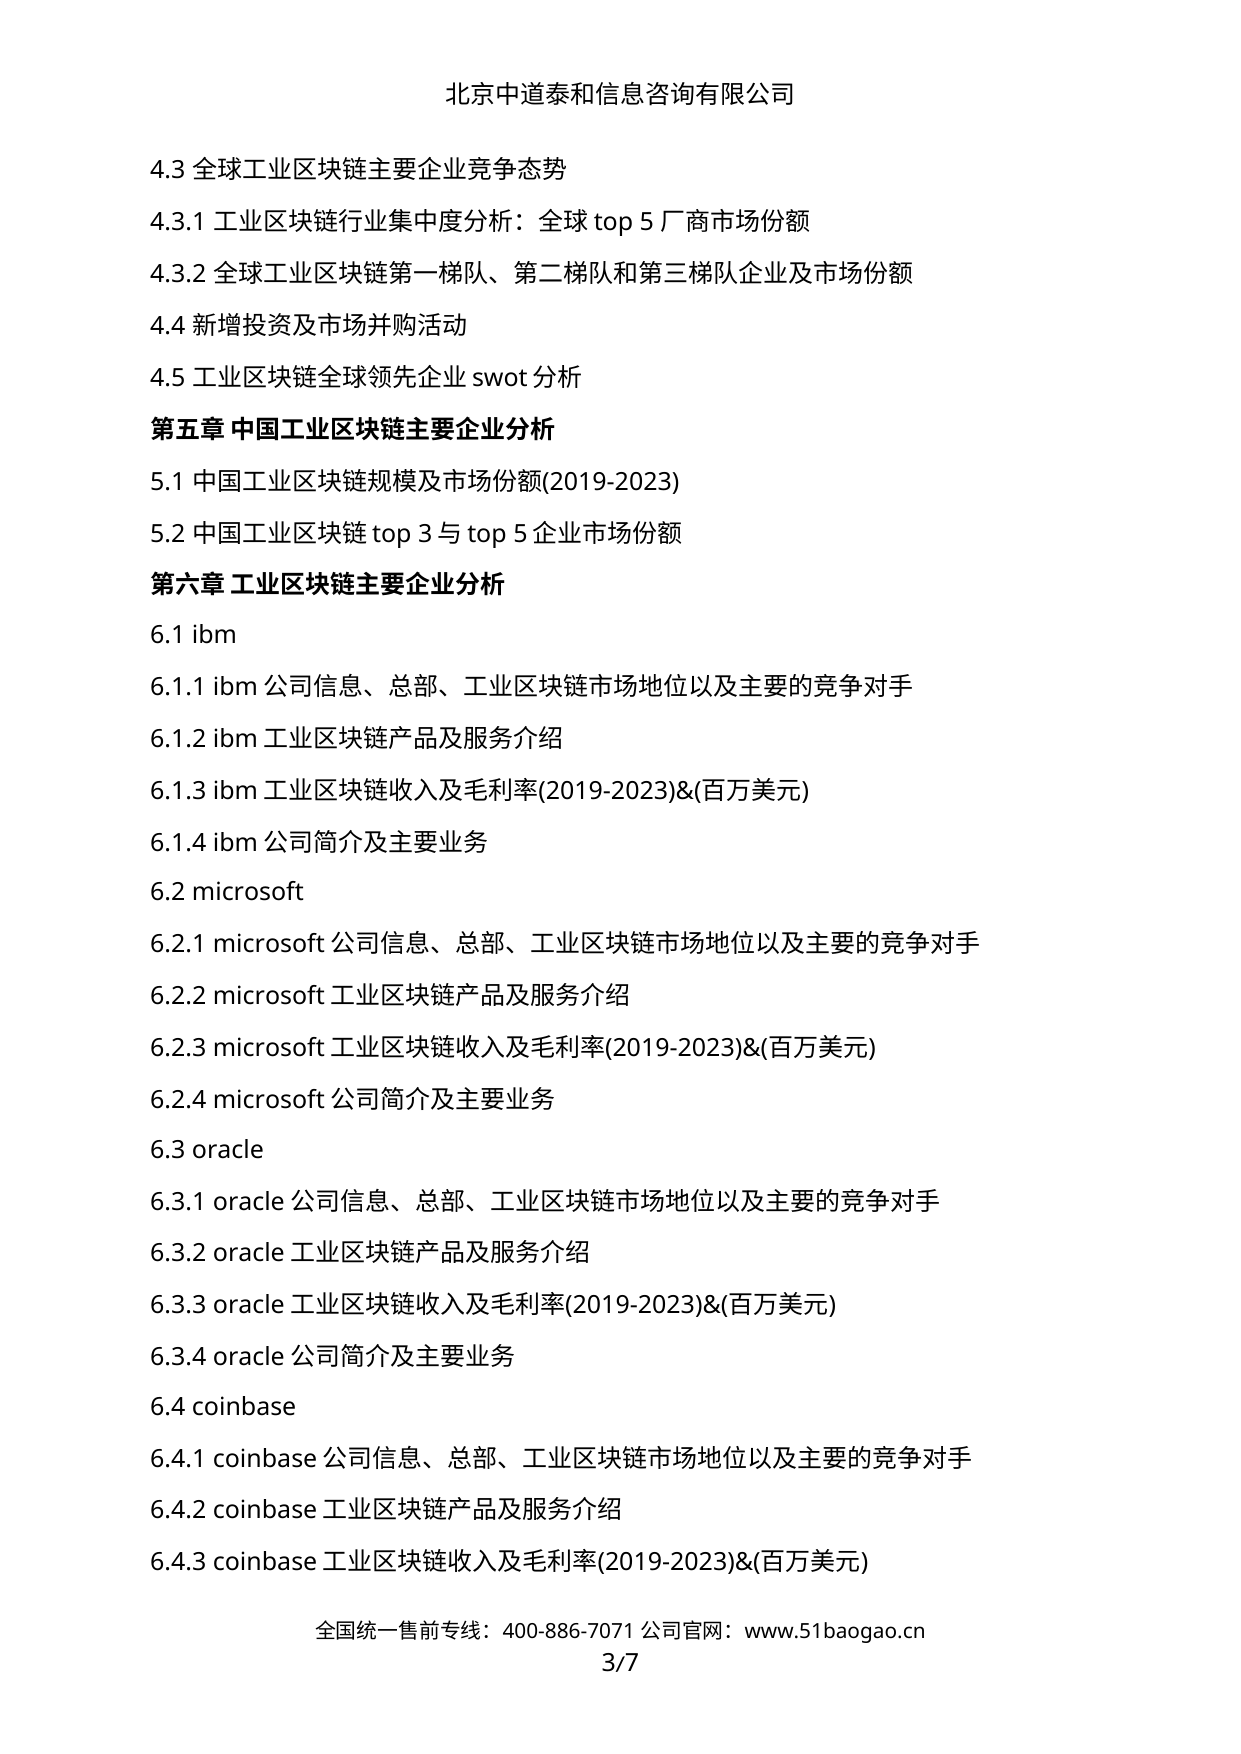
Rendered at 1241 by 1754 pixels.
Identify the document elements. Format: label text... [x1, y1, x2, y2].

text 6.2.3 microsoft工业区块链收入及毛利率(2019-2023)&(百万美元) [150, 1027, 1090, 1064]
text 6.3.1 oracle公司信息、总部、工业区块链市场地位以及主要的竞争对手 [150, 1181, 1090, 1217]
text 5.2 中国工业区块链top 3与top 5企业市场份额 [150, 513, 1090, 549]
text 第五章 中国工业区块链主要企业分析 [150, 409, 1090, 446]
text 4.3 全球工业区块链主要企业竞争态势 [150, 150, 1090, 186]
text 6.1.3 ibm工业区块链收入及毛利率(2019-2023)&(百万美元) [150, 770, 1090, 807]
text 4.4 新增投资及市场并购活动 [150, 306, 1090, 342]
text 4.3.2 全球工业区块链第一梯队、第二梯队和第三梯队企业及市场份额 [150, 254, 1090, 290]
text 5.1 中国工业区块链规模及市场份额(2019-2023) [150, 461, 1090, 497]
text 6.3 oracle [150, 1131, 1090, 1165]
text 6.1.4 ibm公司简介及主要业务 [150, 822, 1090, 858]
text 6.2 microsoft [150, 874, 1090, 908]
text 第六章 工业区块链主要企业分析 [150, 565, 1090, 601]
text 6.2.2 microsoft工业区块链产品及服务介绍 [150, 976, 1090, 1012]
text 6.2.1 microsoft公司信息、总部、工业区块链市场地位以及主要的竞争对手 [150, 924, 1090, 960]
text 6.1.2 ibm工业区块链产品及服务介绍 [150, 718, 1090, 755]
text 4.5 工业区块链全球领先企业swot分析 [150, 357, 1090, 394]
text 4.3.1 工业区块链行业集中度分析：全球 top 5 厂商市场份额 [150, 202, 1090, 238]
text 6.3.3 oracle工业区块链收入及毛利率(2019-2023)&(百万美元) [150, 1285, 1090, 1321]
text 6.4.1 coinbase公司信息、总部、工业区块链市场地位以及主要的竞争对手 [150, 1438, 1090, 1474]
text 6.4 coinbase [150, 1388, 1090, 1422]
text 6.2.4 microsoft公司简介及主要业务 [150, 1079, 1090, 1116]
text 6.4.2 coinbase工业区块链产品及服务介绍 [150, 1490, 1090, 1526]
text 6.4.3 coinbase工业区块链收入及毛利率(2019-2023)&(百万美元) [150, 1542, 1090, 1578]
text 6.3.2 oracle工业区块链产品及服务介绍 [150, 1233, 1090, 1269]
text 6.3.4 oracle公司简介及主要业务 [150, 1337, 1090, 1373]
text 6.1 ibm [150, 617, 1090, 651]
text 6.1.1 ibm公司信息、总部、工业区块链市场地位以及主要的竞争对手 [150, 667, 1090, 703]
